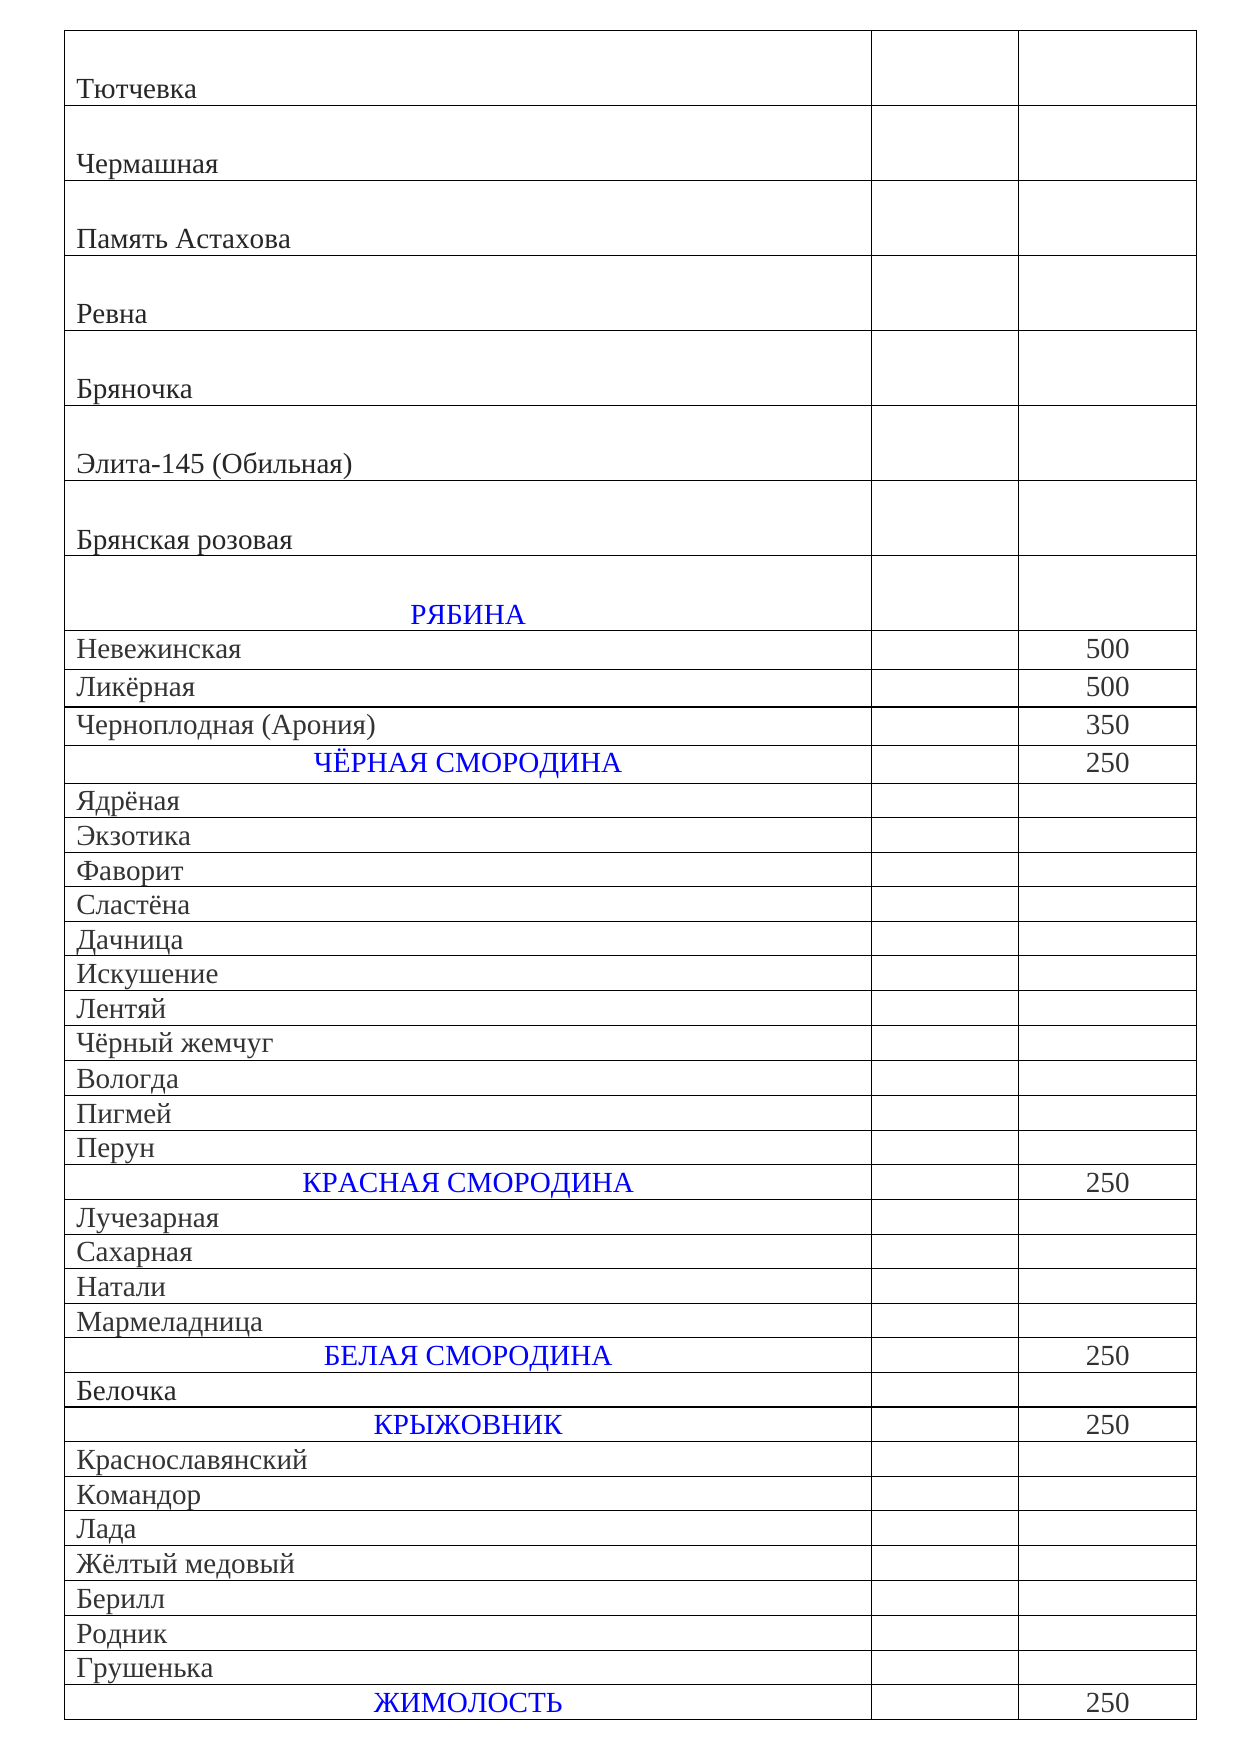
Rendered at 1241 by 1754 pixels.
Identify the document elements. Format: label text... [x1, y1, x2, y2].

table_cell Командор [65, 1477, 871, 1510]
table_cell [872, 331, 1018, 405]
table_cell [872, 1165, 1018, 1199]
table_cell Черноплодная (Арония) [65, 708, 871, 744]
table_cell [872, 887, 1018, 921]
table_cell Невежинская [65, 631, 871, 668]
table_cell Чёрный жемчуг [65, 1026, 871, 1060]
table_cell [872, 991, 1018, 1024]
table_cell [872, 631, 1018, 668]
table_cell Ядрёная [65, 784, 871, 817]
table_cell [872, 708, 1018, 744]
table_cell [872, 1026, 1018, 1060]
table_cell [872, 956, 1018, 990]
table_cell [1019, 481, 1196, 555]
table_cell [872, 1338, 1018, 1372]
table_cell 350 [1019, 708, 1196, 744]
table_cell 250 [1019, 1338, 1196, 1372]
table_cell Чермашная [65, 106, 871, 180]
table_cell [872, 1477, 1018, 1510]
table_cell [1019, 1096, 1196, 1129]
table_cell [872, 1511, 1018, 1545]
table_cell [1019, 1373, 1196, 1406]
table_cell [872, 1269, 1018, 1303]
table_cell [1019, 1511, 1196, 1545]
table_cell [1019, 1616, 1196, 1649]
table_cell [872, 1546, 1018, 1580]
table_cell Ликёрная [65, 670, 871, 706]
table_cell Грушенька [65, 1651, 871, 1684]
table_cell [872, 1061, 1018, 1095]
table_cell [872, 256, 1018, 330]
table_cell [1019, 406, 1196, 480]
table_cell Бряночка [65, 331, 871, 405]
table_cell [1019, 1581, 1196, 1615]
table_cell Тютчевка [65, 31, 871, 105]
table_cell Дачница [65, 922, 871, 955]
table_cell [1019, 1235, 1196, 1268]
table_cell 250 [1019, 1408, 1196, 1441]
table_cell [872, 406, 1018, 480]
table_cell ЧЁРНАЯ СМОРОДИНА [65, 746, 871, 782]
table_cell [1019, 956, 1196, 990]
table_cell [1019, 1651, 1196, 1684]
table_cell Жёлтый медовый [65, 1546, 871, 1580]
table_cell РЯБИНА [65, 556, 871, 630]
table_cell БЕЛАЯ СМОРОДИНА [65, 1338, 871, 1372]
table_cell [1019, 784, 1196, 817]
table_cell 250 [1019, 1165, 1196, 1199]
table_cell Родник [65, 1616, 871, 1649]
table_cell 250 [1019, 1685, 1196, 1719]
table_cell Лада [65, 1511, 871, 1545]
table_cell 250 [1019, 746, 1196, 782]
table_cell Мармеладница [65, 1304, 871, 1337]
table_cell [872, 1131, 1018, 1164]
table_cell Лучезарная [65, 1200, 871, 1233]
table_cell [1019, 1546, 1196, 1580]
table_cell [872, 818, 1018, 852]
table_cell [872, 181, 1018, 255]
table_cell Вологда [65, 1061, 871, 1095]
table_cell Перун [65, 1131, 871, 1164]
table_cell КРАСНАЯ СМОРОДИНА [65, 1165, 871, 1199]
table_cell [872, 1581, 1018, 1615]
table_cell [1019, 818, 1196, 852]
table_cell [872, 1200, 1018, 1233]
table_cell [872, 853, 1018, 886]
table_cell КРЫЖОВНИК [65, 1408, 871, 1441]
table_cell 500 [1019, 631, 1196, 668]
table_cell [872, 1235, 1018, 1268]
table_cell [872, 1651, 1018, 1684]
table_cell [1019, 256, 1196, 330]
table_cell [872, 1096, 1018, 1129]
table_cell [1019, 853, 1196, 886]
table_cell Берилл [65, 1581, 871, 1615]
table_cell [1019, 1477, 1196, 1510]
table_cell [872, 31, 1018, 105]
table_cell Краснославянский [65, 1442, 871, 1476]
table_cell [872, 1304, 1018, 1337]
table_cell [872, 784, 1018, 817]
table_cell ЖИМОЛОСТЬ [65, 1685, 871, 1719]
table_cell [872, 556, 1018, 630]
table_cell [1019, 181, 1196, 255]
table_cell [872, 746, 1018, 782]
table_cell Память Астахова [65, 181, 871, 255]
table_cell [1019, 1304, 1196, 1337]
table_cell [872, 481, 1018, 555]
table_cell [872, 1616, 1018, 1649]
table_cell [1019, 991, 1196, 1024]
table_cell [1019, 1026, 1196, 1060]
table_cell Сахарная [65, 1235, 871, 1268]
table_cell Натали [65, 1269, 871, 1303]
table_cell [1019, 556, 1196, 630]
table_cell Элита-145 (Обильная) [65, 406, 871, 480]
table_cell Брянская розовая [65, 481, 871, 555]
table_cell [1019, 331, 1196, 405]
table_cell Фаворит [65, 853, 871, 886]
table_cell Лентяй [65, 991, 871, 1024]
table_cell [1019, 106, 1196, 180]
table_cell 500 [1019, 670, 1196, 706]
table_cell [872, 670, 1018, 706]
table_cell Пигмей [65, 1096, 871, 1129]
table_cell Ревна [65, 256, 871, 330]
table_cell Искушение [65, 956, 871, 990]
table_cell [872, 1442, 1018, 1476]
table_cell [1019, 1200, 1196, 1233]
table_cell [1019, 922, 1196, 955]
table_cell Сластёна [65, 887, 871, 921]
table_cell [872, 106, 1018, 180]
table_cell [872, 1408, 1018, 1441]
table_cell [1019, 1269, 1196, 1303]
table_cell [1019, 1061, 1196, 1095]
table_cell [872, 1685, 1018, 1719]
table_cell [1019, 887, 1196, 921]
table_cell Белочка [65, 1373, 871, 1406]
table_cell [1019, 1131, 1196, 1164]
table_cell [1019, 1442, 1196, 1476]
table_cell Экзотика [65, 818, 871, 852]
table_cell [872, 922, 1018, 955]
table_cell [1019, 31, 1196, 105]
table_cell [872, 1373, 1018, 1406]
